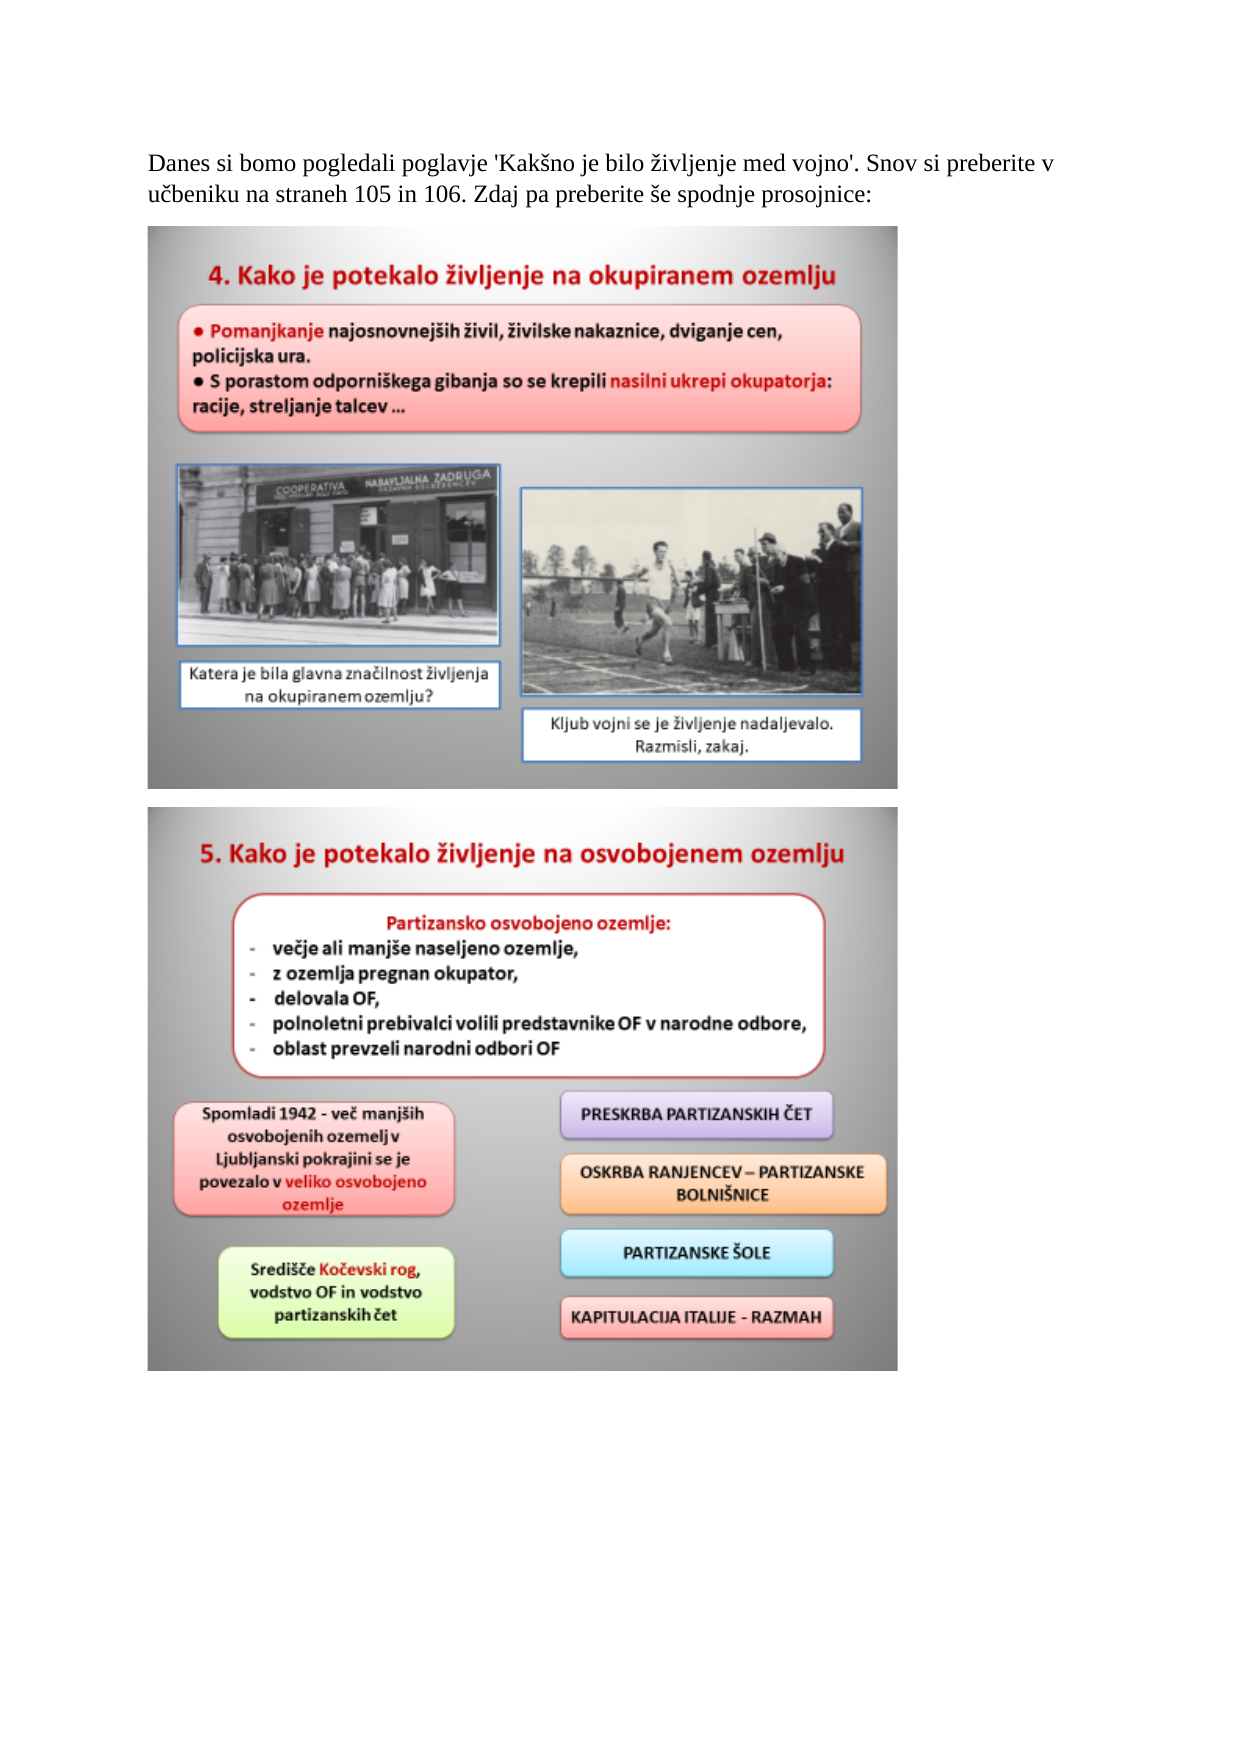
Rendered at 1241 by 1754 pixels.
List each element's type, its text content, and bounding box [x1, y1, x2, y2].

text Danes si bomo pogledali poglavje 'Kakšno je bilo življenje med vojno'. Snov si preberite v učbeniku na straneh 105 in 106. Zdaj pa preberite še spodnje prosojnice: [148, 148, 1093, 207]
picture [147, 226, 898, 789]
picture [147, 807, 898, 1371]
